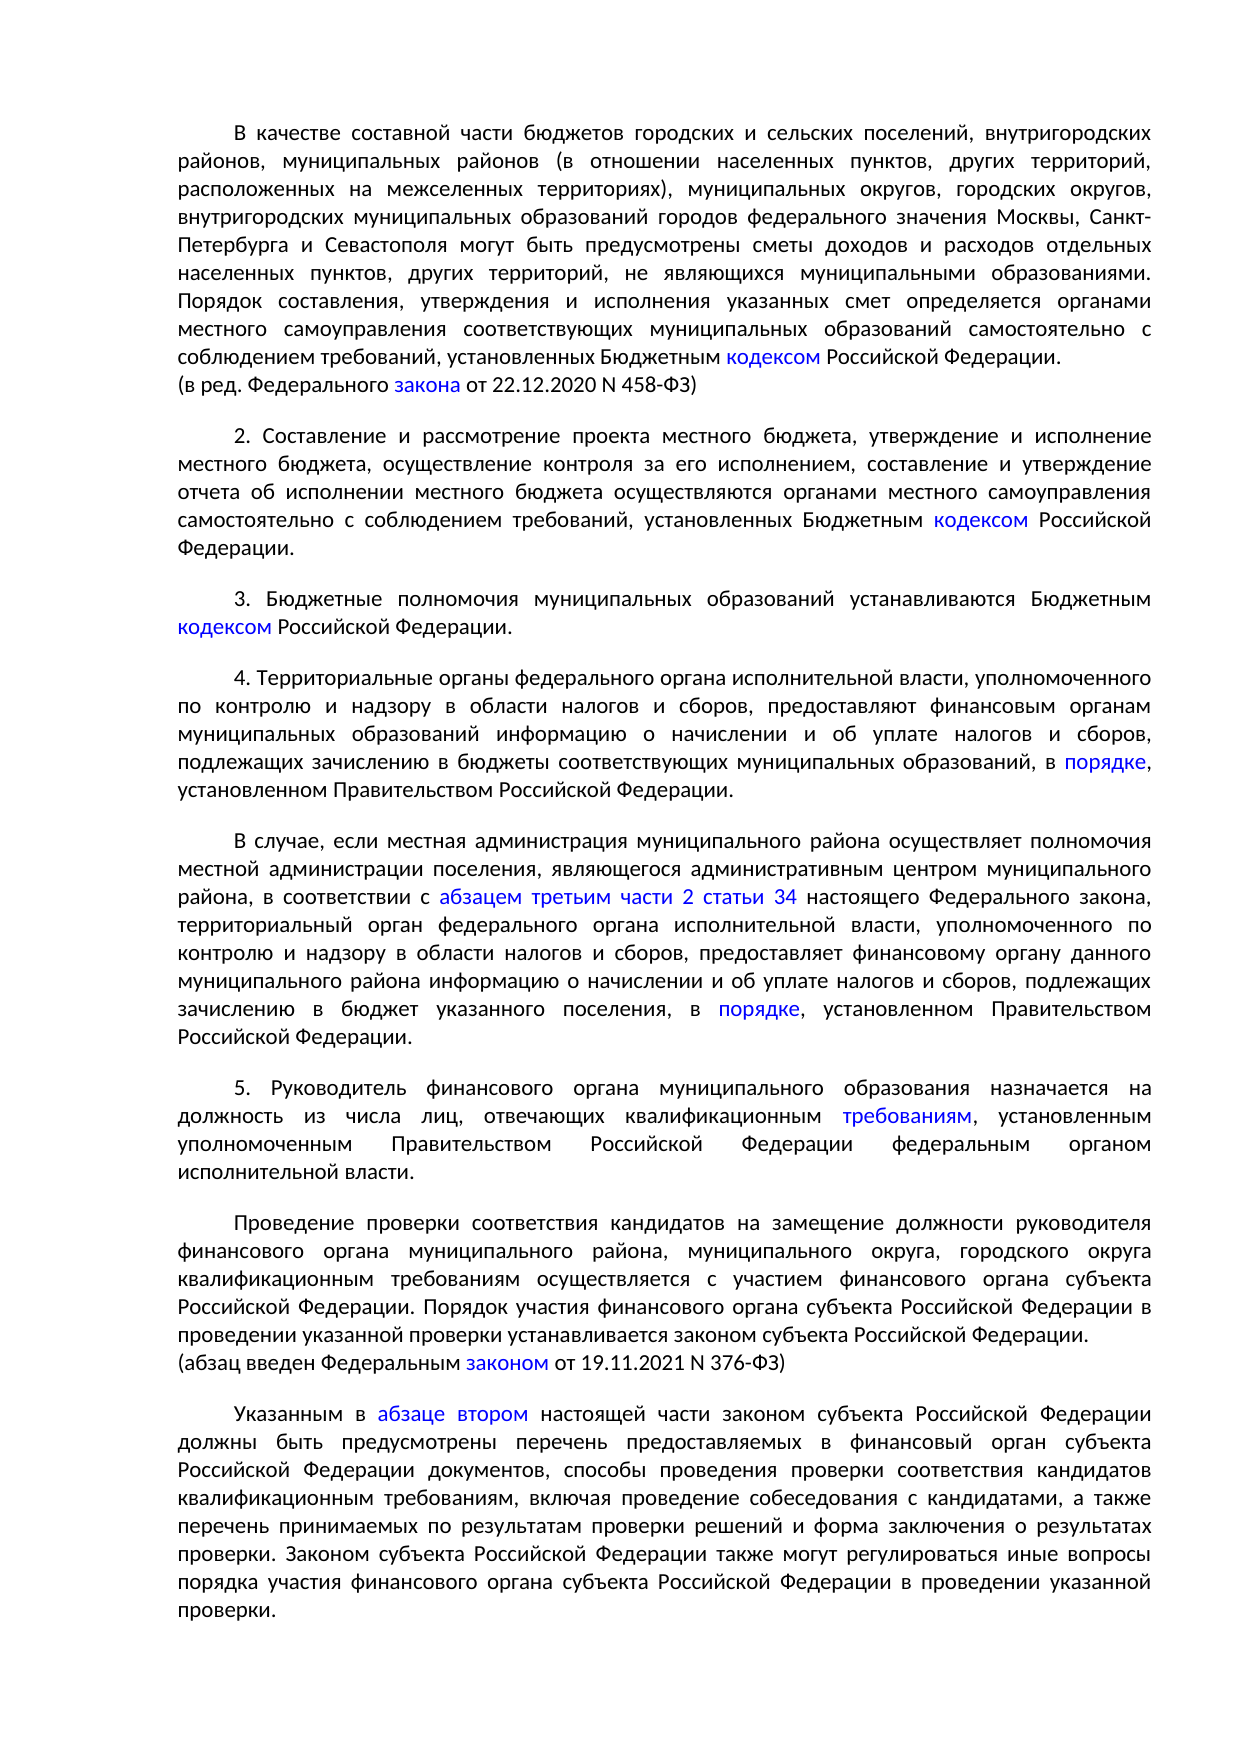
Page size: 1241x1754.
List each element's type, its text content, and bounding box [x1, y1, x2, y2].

text 3. Бюджетные полномочия муниципальных образований устанавливаются Бюджетным кодексом Российской Федерации. [177, 584, 1152, 640]
text 4. Территориальные органы федерального органа исполнительной власти, уполномоченного по контролю и надзору в области налогов и сборов, предоставляют финансовым органам муниципальных образований информацию о начислении и об уплате налогов и сборов, подлежащих зачислению в бюджеты соответствующих муниципальных образований, в порядке, установленном Правительством Российской Федерации. [177, 663, 1152, 803]
text Указанным в абзаце втором настоящей части законом субъекта Российской Федерации должны быть предусмотрены перечень предоставляемых в финансовый орган субъекта Российской Федерации документов, способы проведения проверки соответствия кандидатов квалификационным требованиям, включая проведение собеседования с кандидатами, а также перечень принимаемых по результатам проверки решений и форма заключения о результатах проверки. Законом субъекта Российской Федерации также могут регулироваться иные вопросы порядка участия финансового органа субъекта Российской Федерации в проведении указанной проверки. [177, 1399, 1152, 1623]
text 5. Руководитель финансового органа муниципального образования назначается на должность из числа лиц, отвечающих квалификационным требованиям, установленным уполномоченным Правительством Российской Федерации федеральным органом исполнительной власти. [177, 1073, 1152, 1185]
text В качестве составной части бюджетов городских и сельских поселений, внутригородских районов, муниципальных районов (в отношении населенных пунктов, других территорий, расположенных на межселенных территориях), муниципальных округов, городских округов, внутригородских муниципальных образований городов федерального значения Москвы, Санкт-Петербурга и Севастополя могут быть предусмотрены сметы доходов и расходов отдельных населенных пунктов, других территорий, не являющихся муниципальными образованиями. Порядок составления, утверждения и исполнения указанных смет определяется органами местного самоуправления соответствующих муниципальных образований самостоятельно с соблюдением требований, установленных Бюджетным кодексом Российской Федерации. [177, 118, 1152, 370]
text (в ред. Федерального закона от 22.12.2020 N 458-ФЗ) [177, 370, 1152, 398]
text Проведение проверки соответствия кандидатов на замещение должности руководителя финансового органа муниципального района, муниципального округа, городского округа квалификационным требованиям осуществляется с участием финансового органа субъекта Российской Федерации. Порядок участия финансового органа субъекта Российской Федерации в проведении указанной проверки устанавливается законом субъекта Российской Федерации. [177, 1208, 1152, 1348]
text (абзац введен Федеральным законом от 19.11.2021 N 376-ФЗ) [177, 1348, 1152, 1376]
text В случае, если местная администрация муниципального района осуществляет полномочия местной администрации поселения, являющегося административным центром муниципального района, в соответствии с абзацем третьим части 2 статьи 34 настоящего Федерального закона, территориальный орган федерального органа исполнительной власти, уполномоченного по контролю и надзору в области налогов и сборов, предоставляет финансовому органу данного муниципального района информацию о начислении и об уплате налогов и сборов, подлежащих зачислению в бюджет указанного поселения, в порядке, установленном Правительством Российской Федерации. [177, 826, 1152, 1050]
text 2. Составление и рассмотрение проекта местного бюджета, утверждение и исполнение местного бюджета, осуществление контроля за его исполнением, составление и утверждение отчета об исполнении местного бюджета осуществляются органами местного самоуправления самостоятельно с соблюдением требований, установленных Бюджетным кодексом Российской Федерации. [177, 421, 1152, 561]
